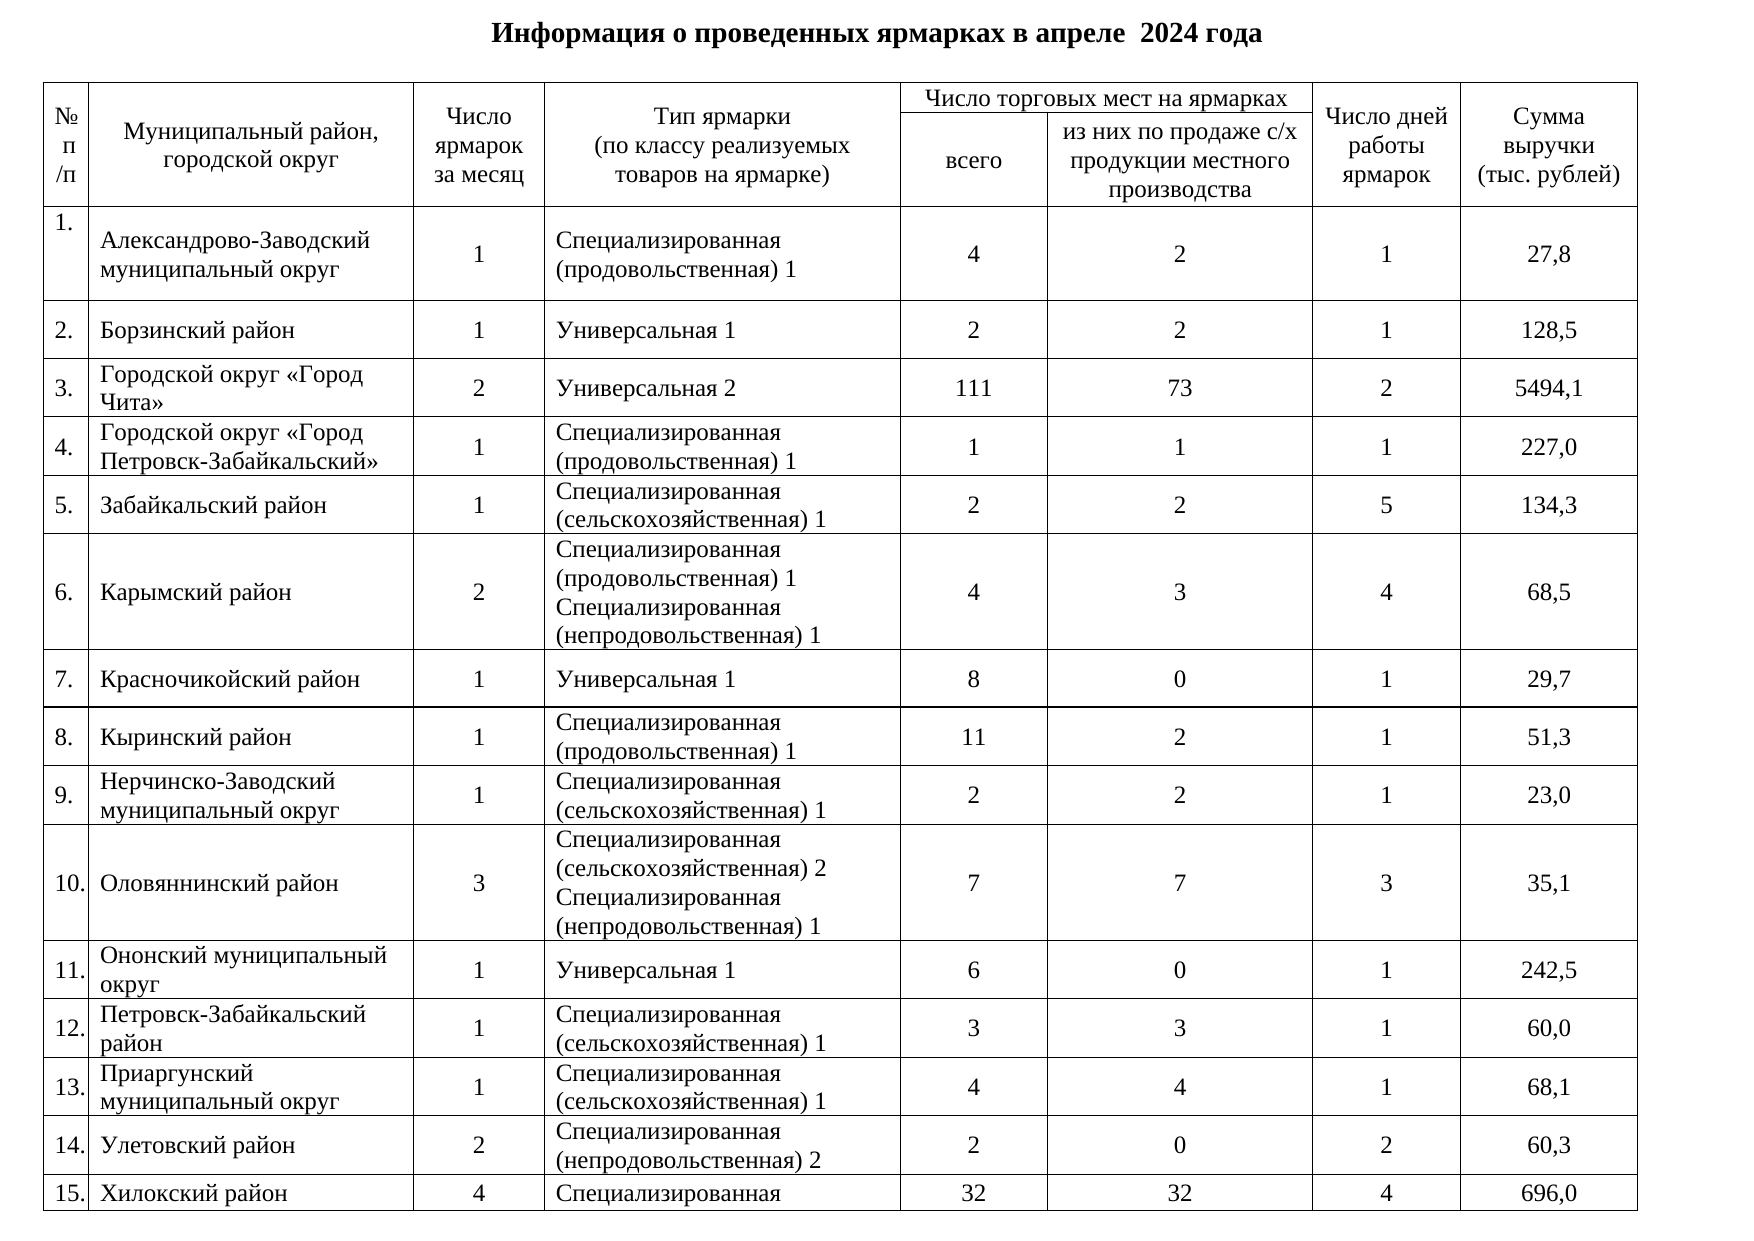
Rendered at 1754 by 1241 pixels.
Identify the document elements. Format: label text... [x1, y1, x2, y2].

table_cell 2 [414, 359, 544, 416]
table_cell 1 [1313, 708, 1460, 765]
table_cell 111 [901, 359, 1047, 416]
table_cell [44, 301, 88, 358]
table_cell 2 [1048, 476, 1312, 533]
table_cell 11 [901, 708, 1047, 765]
table_cell 4 [1313, 1175, 1460, 1209]
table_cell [545, 1175, 900, 1209]
table_header Муниципальный район, городской округ [89, 83, 413, 206]
table_cell 1 [1313, 301, 1460, 358]
table_cell Приаргунский муниципальный округ [89, 1058, 413, 1115]
table_cell 2 [901, 766, 1047, 823]
table_cell [44, 941, 88, 998]
table_cell из них по продаже с/х продукции местного производства [1048, 113, 1312, 206]
table_cell Специализированная (непродовольственная) 2 [545, 1116, 900, 1174]
table_cell 6 [901, 941, 1047, 998]
table_cell Специализированная (сельскохозяйственная) 1 [545, 999, 900, 1057]
table_cell Городской округ «Город Петровск-Забайкальский» [89, 417, 413, 475]
table_cell 1 [414, 1058, 544, 1115]
table_cell 1 [414, 417, 544, 475]
table_cell 8 [901, 650, 1047, 706]
table_header Число дней работы ярмарок [1313, 83, 1460, 206]
table_cell 3 [1313, 825, 1460, 939]
table_cell 1 [414, 941, 544, 998]
table_cell 1 [1313, 999, 1460, 1057]
table_cell 2 [1048, 301, 1312, 358]
table_cell Универсальная 1 [545, 301, 900, 358]
table_cell Хилокский район [89, 1175, 413, 1209]
table_cell 1 [1313, 207, 1460, 300]
table_cell [44, 1058, 88, 1115]
table_cell 1 [414, 708, 544, 765]
table_cell 1 [414, 476, 544, 533]
table_cell [44, 766, 88, 823]
table_cell Нерчинско-Заводский муниципальный округ [89, 766, 413, 823]
table_cell 0 [1048, 650, 1312, 706]
table_cell 27,8 [1461, 207, 1637, 300]
table_cell 128,5 [1461, 301, 1637, 358]
table_cell Борзинский район [89, 301, 413, 358]
table_cell Специализированная (сельскохозяйственная) 1 [545, 1058, 900, 1115]
table_cell Специализированная (продовольственная) 1 [545, 417, 900, 475]
table_cell всего [901, 113, 1047, 206]
table_cell [44, 476, 88, 533]
table_cell 60,0 [1461, 999, 1637, 1057]
table_cell Специализированная (сельскохозяйственная) 1 [545, 766, 900, 823]
table_cell 5 [1313, 476, 1460, 533]
table_cell 32 [901, 1175, 1047, 1209]
table_cell 1 [1313, 766, 1460, 823]
table_cell Специализированная (продовольственная) 1 [545, 207, 900, 300]
table_cell [44, 534, 88, 649]
text Информация о проведенных ярмарках в апреле 2024 года [118, 15, 1636, 48]
table_cell 51,3 [1461, 708, 1637, 765]
table_cell 2 [901, 476, 1047, 533]
table_cell [44, 1175, 88, 1209]
table_cell 23,0 [1461, 766, 1637, 823]
table_cell [44, 207, 88, 300]
table_cell Улетовский район [89, 1116, 413, 1174]
table_header № п/п [44, 83, 88, 206]
table_cell 2 [1048, 766, 1312, 823]
table_cell Специализированная (сельскохозяйственная) 2 Специализированная (непродовольственная) 1 [545, 825, 900, 939]
table_cell 2 [1313, 1116, 1460, 1174]
table_cell 4 [901, 534, 1047, 649]
table_cell 1 [414, 999, 544, 1057]
table_cell 2 [414, 1116, 544, 1174]
table_cell 32 [1048, 1175, 1312, 1209]
table_cell 3 [414, 825, 544, 939]
table_cell 1 [1313, 650, 1460, 706]
table_cell Специализированная (продовольственная) 1 Специализированная (непродовольственная) 1 [545, 534, 900, 649]
table_cell Городской округ «Город Чита» [89, 359, 413, 416]
table_cell 2 [1048, 708, 1312, 765]
table_cell 1 [414, 650, 544, 706]
table_header Число торговых мест на ярмарках [901, 83, 1312, 112]
table_cell 3 [901, 999, 1047, 1057]
table_header Тип ярмарки (по классу реализуемых товаров на ярмарке) [545, 83, 900, 206]
table_cell 4 [414, 1175, 544, 1209]
table_cell 1 [1048, 417, 1312, 475]
table_cell 2 [414, 534, 544, 649]
table_cell 4 [901, 207, 1047, 300]
table_cell Кыринский район [89, 708, 413, 765]
table_cell Универсальная 2 [545, 359, 900, 416]
table_cell 227,0 [1461, 417, 1637, 475]
table_cell 2 [1313, 359, 1460, 416]
table_cell 1 [414, 301, 544, 358]
table_cell 3 [1048, 534, 1312, 649]
table_cell Петровск-Забайкальский район [89, 999, 413, 1057]
table_cell Ононский муниципальный округ [89, 941, 413, 998]
table_cell Универсальная 1 [545, 650, 900, 706]
table_cell 60,3 [1461, 1116, 1637, 1174]
table_cell 7 [1048, 825, 1312, 939]
table_cell 4 [1313, 534, 1460, 649]
table_cell Универсальная 1 [545, 941, 900, 998]
table_cell 696,0 [1461, 1175, 1637, 1209]
table_cell Специализированная (сельскохозяйственная) 1 [545, 476, 900, 533]
table_cell 68,5 [1461, 534, 1637, 649]
table_cell [44, 417, 88, 475]
table_cell Специализированная (продовольственная) 1 [545, 708, 900, 765]
table_cell 35,1 [1461, 825, 1637, 939]
table_cell [44, 1116, 88, 1174]
table_cell 1 [901, 417, 1047, 475]
table_cell 2 [901, 301, 1047, 358]
table_cell Александрово-Заводский муниципальный округ [89, 207, 413, 300]
table_cell [44, 708, 88, 765]
table_cell [44, 359, 88, 416]
table_cell 29,7 [1461, 650, 1637, 706]
table_cell 1 [1313, 417, 1460, 475]
table_cell 134,3 [1461, 476, 1637, 533]
table_cell 7 [901, 825, 1047, 939]
table_header Сумма выручки (тыс. рублей) [1461, 83, 1637, 206]
table_cell 2 [1048, 207, 1312, 300]
table_cell [44, 825, 88, 939]
table_cell 68,1 [1461, 1058, 1637, 1115]
table_cell 1 [414, 207, 544, 300]
table_cell 3 [1048, 999, 1312, 1057]
table_cell 4 [901, 1058, 1047, 1115]
table_cell Красночикойский район [89, 650, 413, 706]
table_cell Забайкальский район [89, 476, 413, 533]
table_cell 73 [1048, 359, 1312, 416]
table_header Число ярмарок за месяц [414, 83, 544, 206]
table_cell 1 [1313, 1058, 1460, 1115]
table_cell 0 [1048, 941, 1312, 998]
table_cell 5494,1 [1461, 359, 1637, 416]
table_cell 2 [901, 1116, 1047, 1174]
table_cell 242,5 [1461, 941, 1637, 998]
table_cell [44, 650, 88, 706]
table_cell 4 [1048, 1058, 1312, 1115]
table_cell Оловяннинский район [89, 825, 413, 939]
table_cell 1 [1313, 941, 1460, 998]
table_cell Карымский район [89, 534, 413, 649]
table_cell [44, 999, 88, 1057]
table_cell 0 [1048, 1116, 1312, 1174]
table_cell 1 [414, 766, 544, 823]
